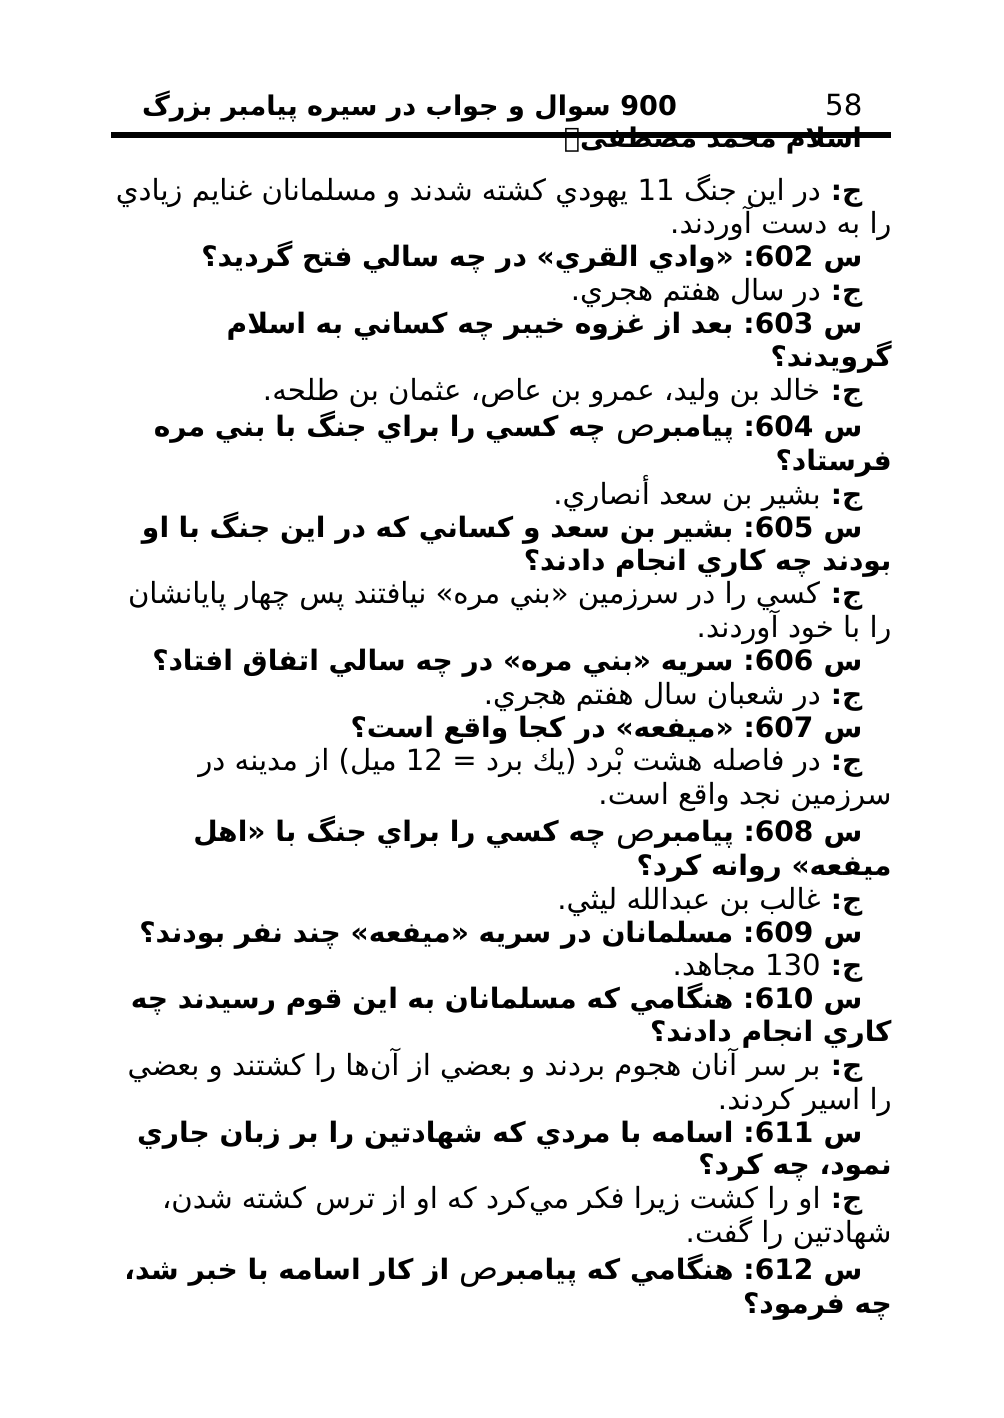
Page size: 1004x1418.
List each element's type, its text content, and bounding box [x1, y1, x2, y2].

text س 608: پيامبرص چه كسي را براي جنگ با «اهل ميفعه» روانه كرد؟ [112, 812, 892, 882]
text ج: او را كشت زيرا فكر مي‌كرد كه او از ترس كشته شدن، شهادتين را گفت. [112, 1181, 892, 1249]
text ج: خالد بن وليد، عمرو بن عاص، عثمان بن طلحه. [112, 373, 892, 407]
text س 607: «ميفعه» در كجا واقع است؟ [112, 711, 892, 744]
text ج: در فاصله هشت بْرد (يك برد = 12 ميل) از مدينه در سرزمين نجد واقع است. [112, 744, 892, 812]
text س 610: هنگامي كه مسلمانان به اين قوم رسيدند چه كاري انجام دادند؟ [112, 983, 892, 1048]
text س 605: بشير بن سعد و كساني كه در اين جنگ با او بودند چه كاري انجام دادند؟ [112, 511, 892, 576]
text ج: در اين جنگ 11 يهودي كشته شدند و مسلمانان غنايم زيادي را به دست آوردند. [112, 173, 892, 241]
text ج: كسي را در سرزمين «بني مره» نيافتند پس چهار پايانشان را با خود آوردند. [112, 576, 892, 644]
text ج: در سال هفتم هجري. [112, 273, 892, 307]
text ج: بشير بن سعد أنصاري. [112, 477, 892, 511]
text س 612: هنگامي كه پيامبرص از كار اسامه با خبر شد، چه فرمود؟ [112, 1249, 892, 1319]
text ج: بر سر آنان هجوم بردند و بعضي از آن‌ها را كشتند و بعضي را اسير كردند. [112, 1048, 892, 1116]
text س 611: اسامه با مردي كه شهادتين را بر زبان جاري نمود، چه كرد؟ [112, 1116, 892, 1181]
text س 609: مسلمانان در سريه «ميفعه» چند نفر بودند؟ [112, 916, 892, 949]
text ج: غالب بن عبدالله ليثي. [112, 882, 892, 916]
text س 602: «وادي القري» در چه سالي فتح گرديد؟ [112, 241, 892, 273]
text س 604: پيامبرص چه كسي را براي جنگ با بني مره فرستاد؟ [112, 407, 892, 477]
text ج: در شعبان سال هفتم هجري. [112, 677, 892, 711]
text س 606: سريه «بني مره» در چه سالي اتفاق افتاد؟ [112, 644, 892, 677]
text س 603: بعد از غزوه خيبر چه كساني به اسلام گرويدند؟ [112, 307, 892, 373]
text ج: 130 مجاهد. [112, 949, 892, 983]
